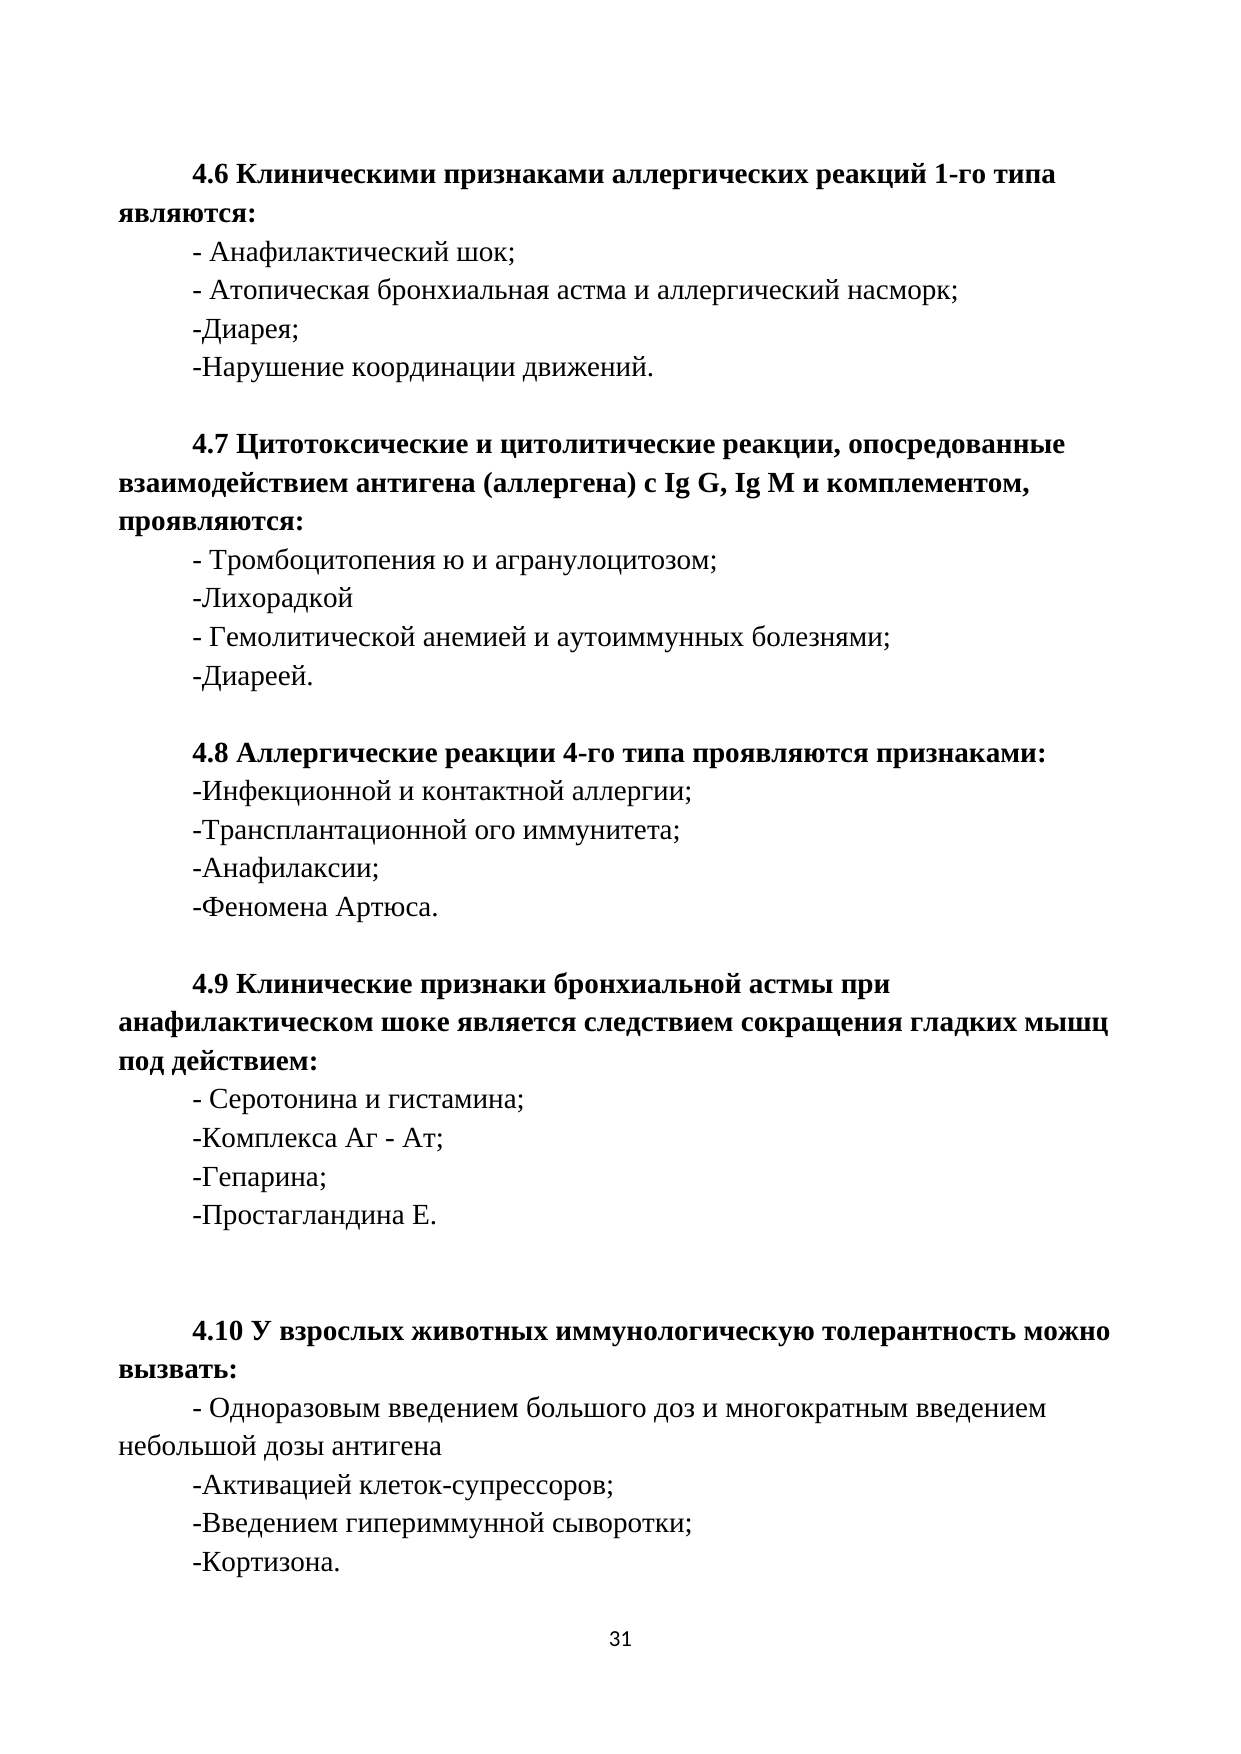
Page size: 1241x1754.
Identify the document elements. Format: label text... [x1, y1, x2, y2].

text -Анафилаксии; [118, 850, 1122, 884]
text -Нарушение координации движений. [118, 349, 1122, 383]
text -Введением гипериммунной сыворотки; [118, 1506, 1122, 1539]
text - Атопическая бронхиальная астма и аллергический насморк; [118, 272, 1122, 306]
text 4.9 Клинические признаки бронхиальной астмы при анафилактическом шоке является следствием сокращения гладких мышц под действием: [118, 966, 1122, 1077]
text -Диарея; [118, 311, 1122, 344]
text -Простагландина Е. [118, 1197, 1122, 1231]
text - Тромбоцитопения ю и агранулоцитозом; [118, 542, 1122, 576]
text 4.6 Клиническими признаками аллергических реакций 1-го типа являются: [118, 157, 1122, 229]
text -Лихорадкой [118, 581, 1122, 614]
text - Гемолитической анемией и аутоиммунных болезнями; [118, 619, 1122, 653]
text -Инфекционной и контактной аллергии; [118, 773, 1122, 807]
text - Анафилактический шок; [118, 234, 1122, 267]
text - Одноразовым введением большого доз и многократным введением небольшой дозы антигена [118, 1390, 1122, 1462]
text 4.7 Цитотоксические и цитолитические реакции, опосредованные взаимодействием антигена (аллергена) с Ig G, Ig M и комплементом, проявляются: [118, 426, 1122, 537]
text -Гепарина; [118, 1159, 1122, 1192]
text - Серотонина и гистамина; [118, 1082, 1122, 1115]
text 4.8 Аллергические реакции 4-го типа проявляются признаками: [118, 735, 1122, 768]
text -Трансплантационной ого иммунитета; [118, 812, 1122, 845]
text 4.10 У взрослых животных иммунологическую толерантность можно вызвать: [118, 1313, 1122, 1385]
text -Комплекса Аг - Ат; [118, 1120, 1122, 1154]
text -Кортизона. [118, 1544, 1122, 1578]
text -Активацией клеток-супрессоров; [118, 1467, 1122, 1501]
text -Феномена Артюса. [118, 889, 1122, 922]
text -Диареей. [118, 658, 1122, 691]
